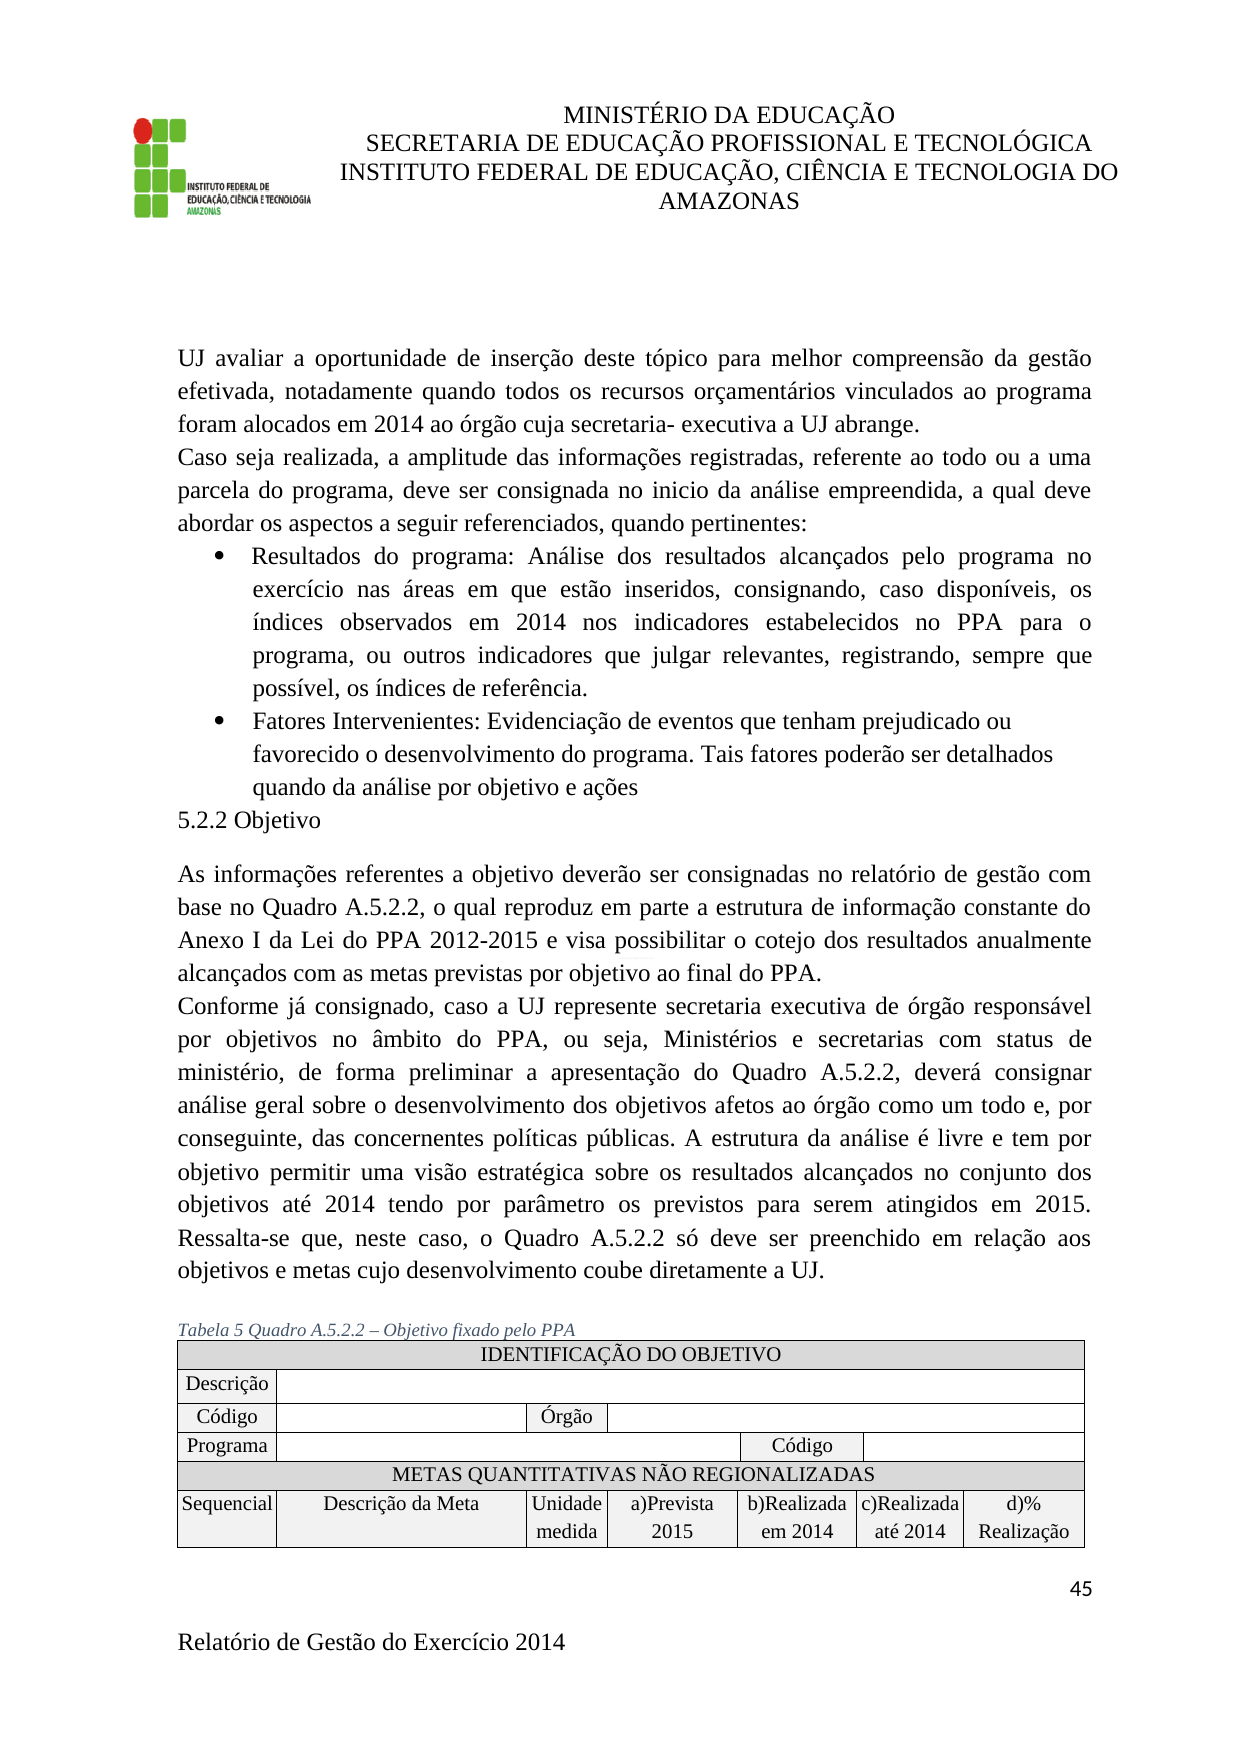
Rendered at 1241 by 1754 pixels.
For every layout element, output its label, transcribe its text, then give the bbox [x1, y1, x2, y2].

table_cell [277, 1433, 740, 1461]
table_cell Código [741, 1433, 863, 1461]
list Resultados do programa: Análise dos resultados alcançados pelo programa no exercício nas áreas em que estão inseridos, consignando, caso disponíveis, os índices observados em 2014 nos indicadores estabelecidos no PPA para o programa, ou outros indicadores que julgar relevantes, registrando, sempre que possível, os índices de referência. [215, 541, 1093, 702]
text As informações referentes a objetivo deverão ser consignadas no relatório de gestão com base no Quadro A.5.2.2, o qual reproduz em parte a estrutura de informação constante do Anexo I da Lei do PPA 2012-2015 e visa possibilitar o cotejo dos resultados anualmente alcançados com as metas previstas por objetivo ao final do PPA. [177, 859, 1093, 987]
text Caso seja realizada, a amplitude das informações registradas, referente ao todo ou a uma parcela do programa, deve ser consignada no inicio da análise empreendida, a qual deve abordar os aspectos a seguir referenciados, quando pertinentes: [177, 442, 1093, 537]
table_cell a)Prevista 2015 [608, 1491, 737, 1547]
table_cell [277, 1404, 526, 1432]
table_cell Descrição da Meta [277, 1491, 526, 1547]
table_cell Unidade medida [527, 1491, 607, 1547]
table_cell Sequencial [178, 1491, 276, 1547]
table_cell c)Realizada até 2014 [857, 1491, 963, 1547]
list Fatores Intervenientes: Evidenciação de eventos que tenham prejudicado ou favorecido o desenvolvimento do programa. Tais fatores poderão ser detalhados quando da análise por objetivo e ações [215, 706, 1093, 801]
picture [129, 112, 315, 227]
table_header IDENTIFICAÇÃO DO OBJETIVO [178, 1341, 1084, 1369]
table_cell [864, 1433, 1084, 1461]
table_cell b)Realizada em 2014 [738, 1491, 856, 1547]
table_cell [277, 1370, 1084, 1403]
table_cell d)% Realização (c/a) [964, 1491, 1084, 1547]
text 5.2.2 Objetivo [177, 806, 1093, 834]
table_cell Programa [178, 1433, 276, 1461]
text Tabela 5 Quadro A.5.2.2 – Objetivo fixado pelo PPA [177, 1319, 1093, 1340]
table_cell Código [178, 1404, 276, 1432]
table_cell [608, 1404, 1084, 1432]
table_cell Descrição [178, 1370, 276, 1403]
table_cell METAS QUANTITATIVAS NÃO REGIONALIZADAS [178, 1462, 1084, 1490]
table_cell Órgão [527, 1404, 607, 1432]
text Conforme já consignado, caso a UJ represente secretaria executiva de órgão responsável por objetivos no âmbito do PPA, ou seja, Ministérios e secretarias com status de ministério, de forma preliminar a apresentação do Quadro A.5.2.2, deverá consignar análise geral sobre o desenvolvimento dos objetivos afetos ao órgão como um todo e, por conseguinte, das concernentes políticas públicas. A estrutura da análise é livre e tem por objetivo permitir uma visão estratégica sobre os resultados alcançados no conjunto dos objetivos até 2014 tendo por parâmetro os previstos para serem atingidos em 2015. Ressalta-se que, neste caso, o Quadro A.5.2.2 só deve ser preenchido em relação aos objetivos e metas cujo desenvolvimento coube diretamente a UJ. [177, 991, 1093, 1284]
